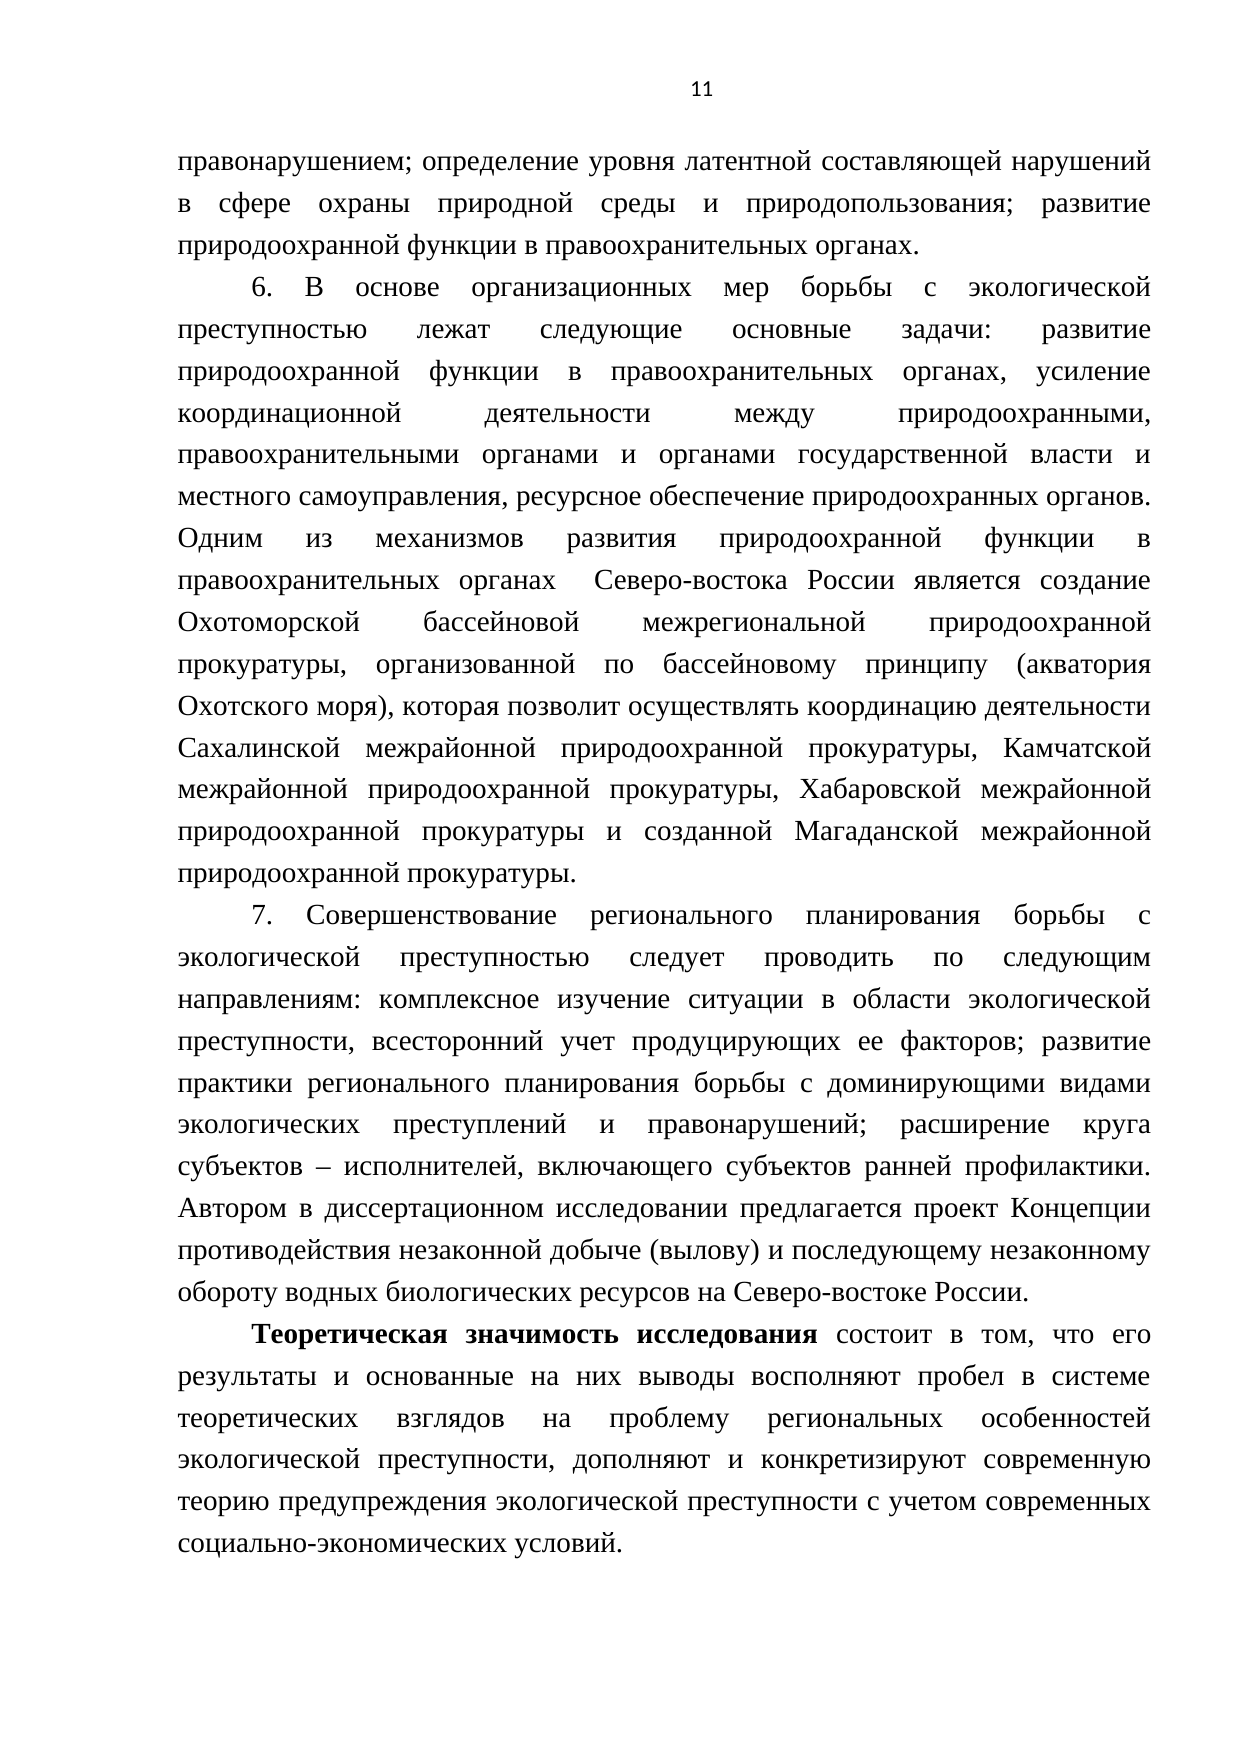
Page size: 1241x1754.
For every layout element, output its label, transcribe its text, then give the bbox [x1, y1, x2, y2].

list В основе организационных мер борьбы с экологической преступностью лежат следующие основные задачи: развитие природоохранной функции в правоохранительных органах, усиление координационной деятельности между природоохранными, правоохранительными органами и органами государственной власти и местного самоуправления, ресурсное обеспечение природоохранных органов. Одним из механизмов развития природоохранной функции в правоохранительных органах Северо-востока России является создание Охотоморской бассейновой межрегиональной природоохранной прокуратуры, организованной по бассейновому принципу (акватория Охотского моря), которая позволит осуществлять координацию деятельности Сахалинской межрайонной природоохранной прокуратуры, Камчатской межрайонной природоохранной прокуратуры, Хабаровской межрайонной природоохранной прокуратуры и созданной Магаданской межрайонной природоохранной прокуратуры. [177, 269, 1152, 889]
text Теоретическая значимость исследования состоит в том, что его результаты и основанные на них выводы восполняют пробел в системе теоретических взглядов на проблему региональных особенностей экологической преступности, дополняют и конкретизируют современную теорию предупреждения экологической преступности с учетом современных социально-экономических условий. [177, 1316, 1152, 1559]
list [177, 143, 1152, 261]
list Совершенствование регионального планирования борьбы с экологической преступностью следует проводить по следующим направлениям: комплексное изучение ситуации в области экологической преступности, всесторонний учет продуцирующих ее факторов; развитие практики регионального планирования борьбы с доминирующими видами экологических преступлений и правонарушений; расширение круга субъектов – исполнителей, включающего субъектов ранней профилактики. Автором в диссертационном исследовании предлагается проект Концепции противодействия незаконной добыче (вылову) и последующему незаконному обороту водных биологических ресурсов на Северо-востоке России. [177, 897, 1152, 1308]
